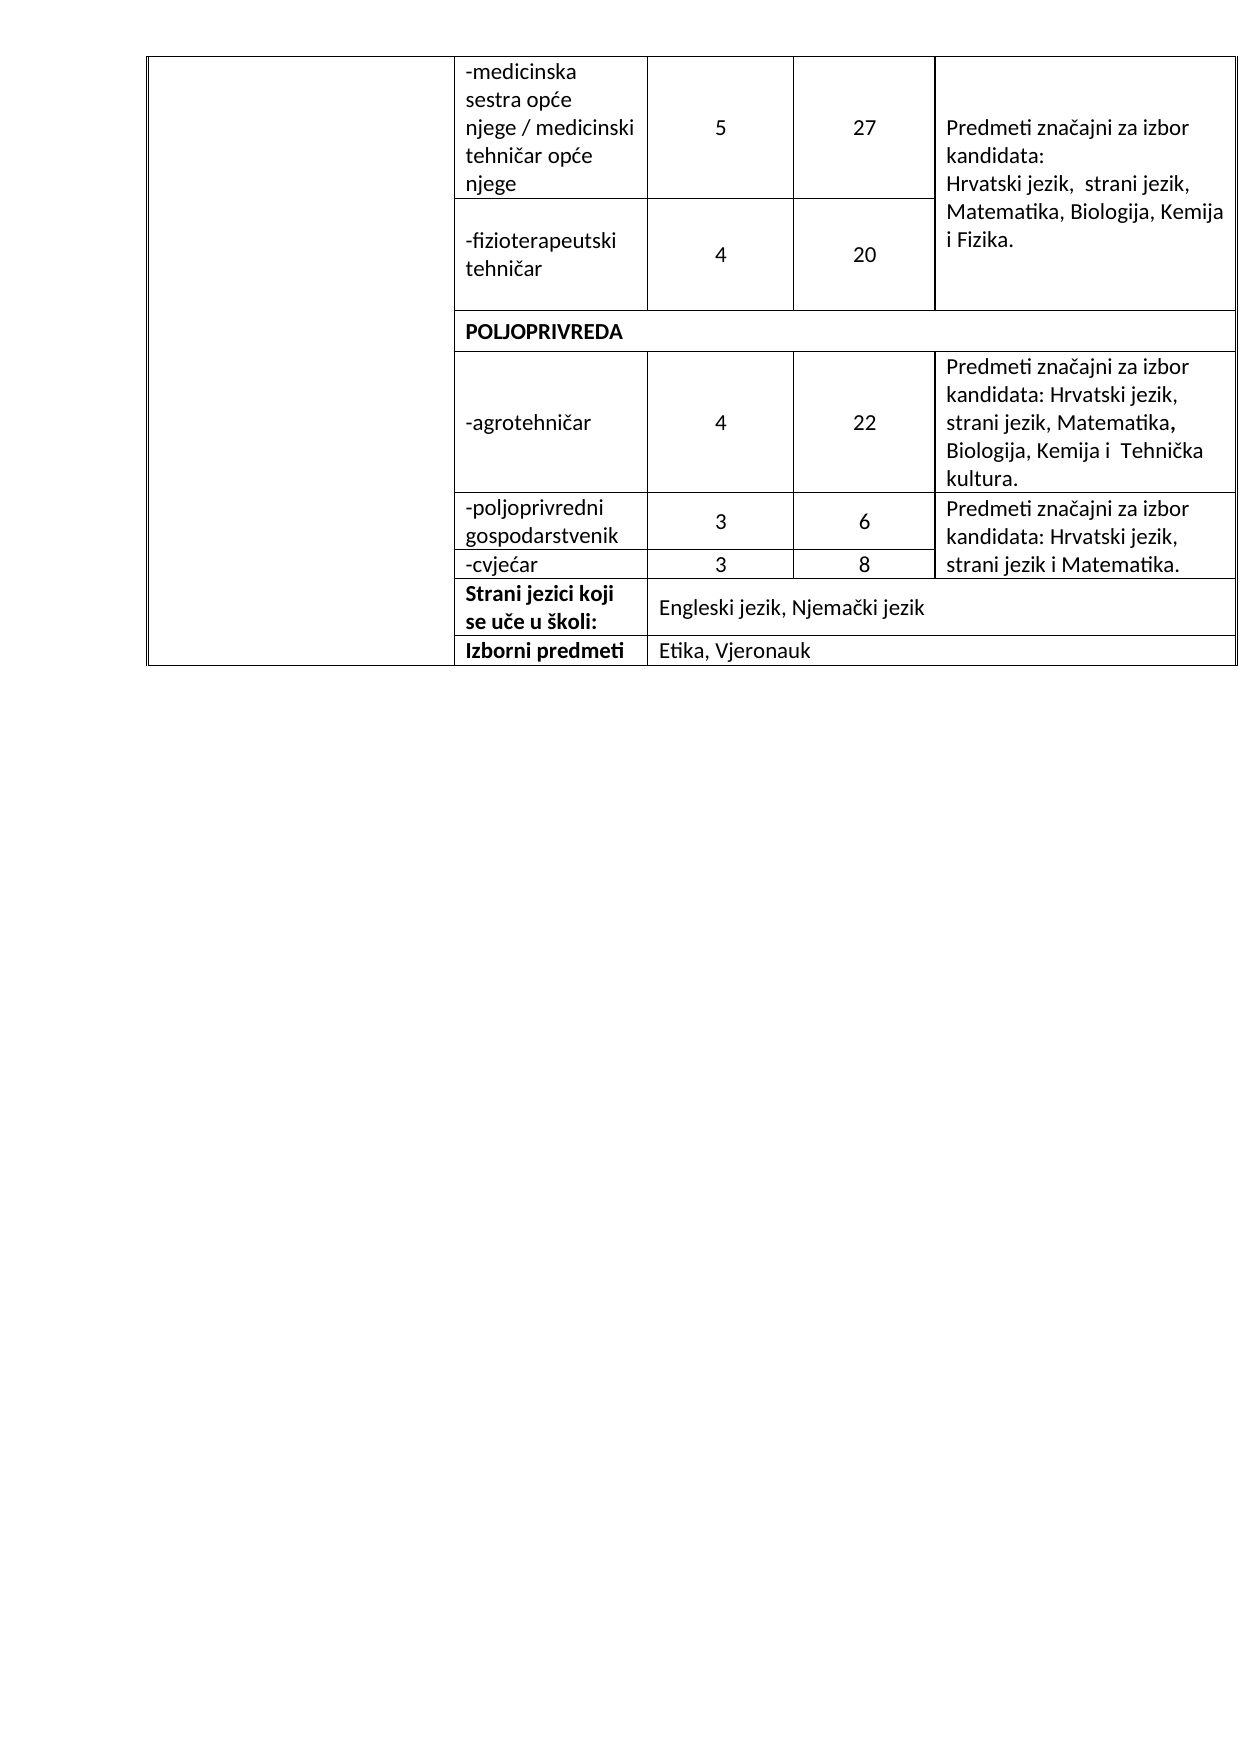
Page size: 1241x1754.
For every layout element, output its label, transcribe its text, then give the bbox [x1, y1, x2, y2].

table_cell 6 [794, 493, 934, 549]
table_cell Predmeti značajni za izbor kandidata: Hrvatski jezik, strani jezik i Matematika. [936, 493, 1235, 578]
table_cell 3 [648, 550, 793, 578]
table_cell 4 [648, 352, 793, 492]
table_cell Izborni predmeti [455, 636, 647, 664]
table_cell -fizioterapeutski tehničar [455, 199, 647, 309]
table_cell Engleski jezik, Njemački jezik [648, 579, 1235, 635]
table_cell Predmeti značajni za izbor kandidata: Hrvatski jezik, strani jezik, Matematika, Biologija, Kemija i Tehnička kultura. [936, 352, 1235, 492]
table_cell -medicinska sestra opće njege / medicinski tehničar opće njege [455, 57, 647, 197]
table_cell 27 [794, 57, 934, 197]
table_cell 22 [794, 352, 934, 492]
table_cell -cvjećar [455, 550, 647, 578]
table_cell 3 [648, 493, 793, 549]
table_cell -poljoprivredni gospodarstvenik [455, 493, 647, 549]
table_cell 5 [648, 57, 793, 197]
table_cell 8 [794, 550, 934, 578]
table_cell Etika, Vjeronauk [648, 636, 1235, 664]
table_cell 20 [794, 199, 934, 309]
table_cell -agrotehničar [455, 352, 647, 492]
table_cell POLJOPRIVREDA [455, 311, 1235, 351]
table_cell Predmeti značajni za izbor kandidata: Hrvatski jezik, strani jezik, Matematika, Biologija, Kemija i Fizika. [936, 57, 1235, 309]
table_cell 4 [648, 199, 793, 309]
table_cell Strani jezici koji se uče u školi: [455, 579, 647, 635]
